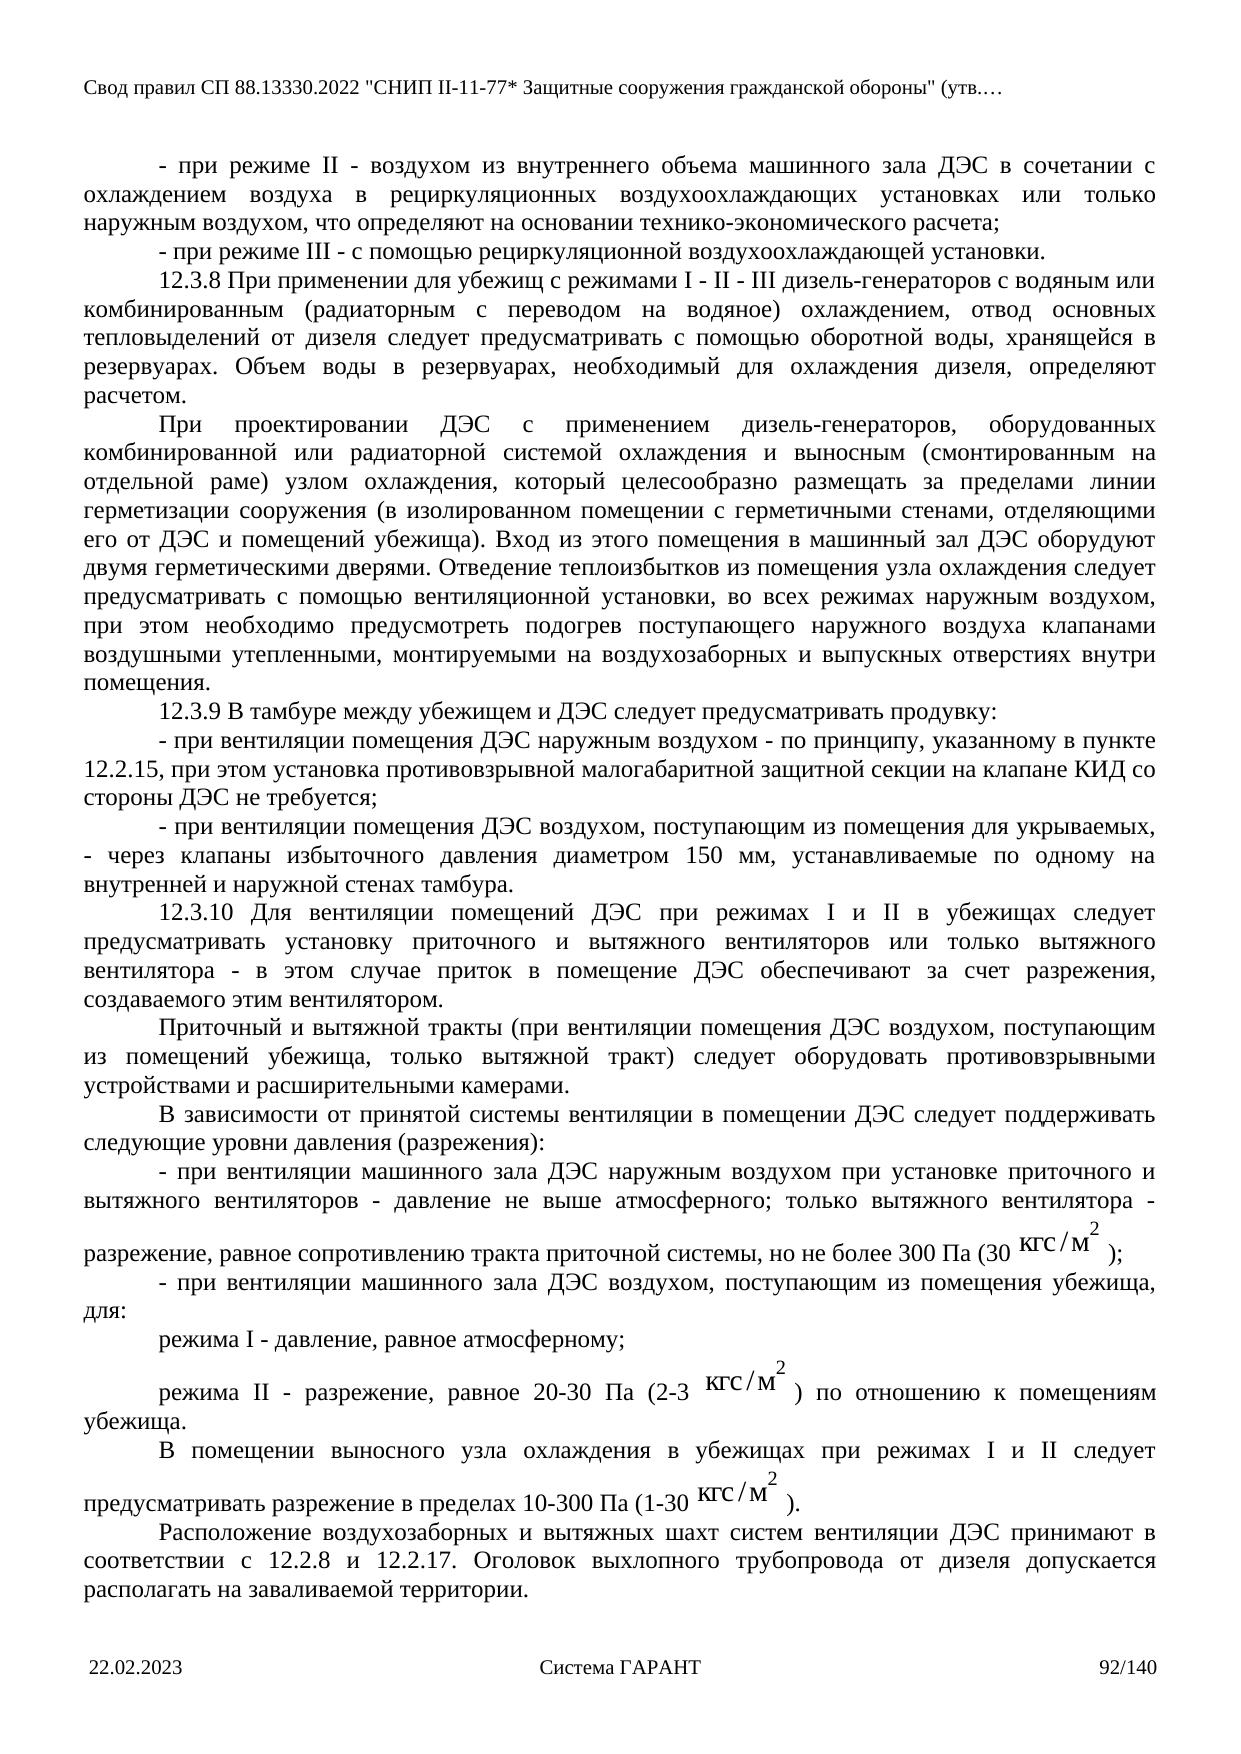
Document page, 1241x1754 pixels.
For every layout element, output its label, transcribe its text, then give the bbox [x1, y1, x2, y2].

text режима II - разрежение, равное 20-30 Па (2-3 ) по отношению к помещениям убежища. [83, 1353, 1157, 1435]
text - при режиме II - воздухом из внутреннего объема машинного зала ДЭС в сочетании с охлаждением воздуха в рециркуляционных воздухоохлаждающих установках или только наружным воздухом, что определяют на основании технико-экономического расчета; [83, 150, 1157, 236]
text - при вентиляции машинного зала ДЭС наружным воздухом при установке приточного и вытяжного вентиляторов - давление не выше атмосферного; только вытяжного вентилятора - разрежение, равное сопротивлению тракта приточной системы, но не более 300 Па (30 ); [83, 1156, 1157, 1267]
text 12.3.9 В тамбуре между убежищем и ДЭС следует предусматривать продувку: [83, 696, 1157, 725]
text Расположение воздухозаборных и вытяжных шахт систем вентиляции ДЭС принимают в соответствии с 12.2.8 и 12.2.17. Оголовок выхлопного трубопровода от дизеля допускается располагать на заваливаемой территории. [83, 1517, 1157, 1603]
text В помещении выносного узла охлаждения в убежищах при режимах I и II следует предусматривать разрежение в пределах 10-300 Па (1-30 ). [83, 1435, 1157, 1517]
text В зависимости от принятой системы вентиляции в помещении ДЭС следует поддерживать следующие уровни давления (разрежения): [83, 1099, 1157, 1156]
text - при вентиляции помещения ДЭС наружным воздухом - по принципу, указанному в пункте 12.2.15, при этом установка противовзрывной малогабаритной защитной секции на клапане КИД со стороны ДЭС не требуется; [83, 725, 1157, 811]
text - при вентиляции машинного зала ДЭС воздухом, поступающим из помещения убежища, для: [83, 1267, 1157, 1324]
text 12.3.10 Для вентиляции помещений ДЭС при режимах I и II в убежищах следует предусматривать установку приточного и вытяжного вентиляторов или только вытяжного вентилятора - в этом случае приток в помещение ДЭС обеспечивают за счет разрежения, создаваемого этим вентилятором. [83, 897, 1157, 1012]
text Приточный и вытяжной тракты (при вентиляции помещения ДЭС воздухом, поступающим из помещений убежища, только вытяжной тракт) следует оборудовать противовзрывными устройствами и расширительными камерами. [83, 1012, 1157, 1099]
text При проектировании ДЭС с применением дизель-генераторов, оборудованных комбинированной или радиаторной системой охлаждения и выносным (смонтированным на отдельной раме) узлом охлаждения, который целесообразно размещать за пределами линии герметизации сооружения (в изолированном помещении с герметичными стенами, отделяющими его от ДЭС и помещений убежища). Вход из этого помещения в машинный зал ДЭС оборудуют двумя герметическими дверями. Отведение теплоизбытков из помещения узла охлаждения следует предусматривать с помощью вентиляционной установки, во всех режимах наружным воздухом, при этом необходимо предусмотреть подогрев поступающего наружного воздуха клапанами воздушными утепленными, монтируемыми на воздухозаборных и выпускных отверстиях внутри помещения. [83, 409, 1157, 696]
text - при вентиляции помещения ДЭС воздухом, поступающим из помещения для укрываемых, - через клапаны избыточного давления диаметром 150 мм, устанавливаемые по одному на внутренней и наружной стенах тамбура. [83, 811, 1157, 897]
text - при режиме III - с помощью рециркуляционной воздухоохлаждающей установки. [83, 236, 1157, 265]
text режима I - давление, равное атмосферному; [83, 1324, 1157, 1353]
text 12.3.8 При применении для убежищ с режимами I - II - III дизель-генераторов с водяным или комбинированным (радиаторным с переводом на водяное) охлаждением, отвод основных тепловыделений от дизеля следует предусматривать с помощью оборотной воды, хранящейся в резервуарах. Объем воды в резервуарах, необходимый для охлаждения дизеля, определяют расчетом. [83, 265, 1157, 409]
